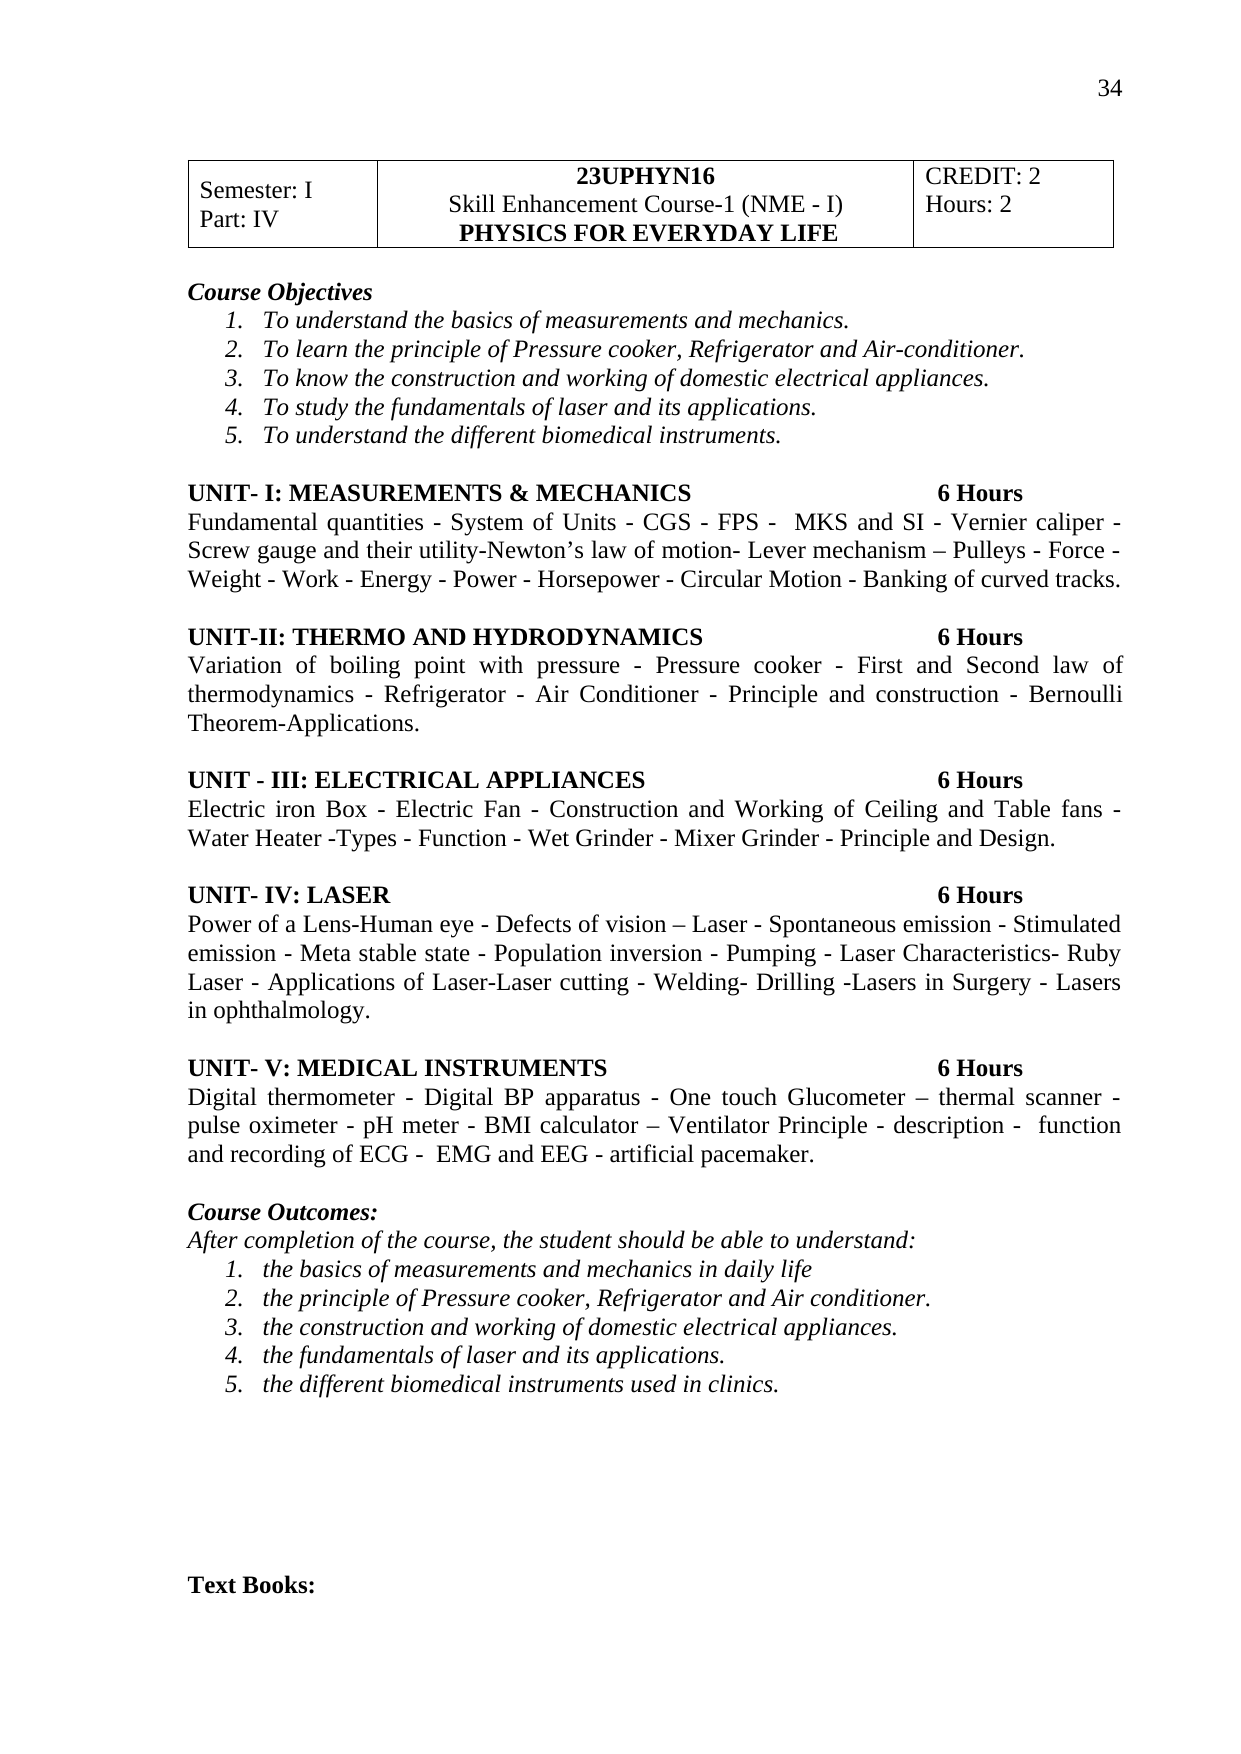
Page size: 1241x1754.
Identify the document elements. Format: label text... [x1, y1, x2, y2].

text Electric iron Box - Electric Fan - Construction and Working of Ceiling and Table fans - Water Heater -Types - Function - Wet Grinder - Mixer Grinder - Principle and Design. [187, 794, 1122, 852]
text Fundamental quantities - System of Units - CGS - FPS - MKS and SI - Vernier caliper - Screw gauge and their utility-Newton’s law of motion- Lever mechanism – Pulleys - Force -Weight - Work - Energy - Power - Horsepower - Circular Motion - Banking of curved tracks. [187, 507, 1122, 593]
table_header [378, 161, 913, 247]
list the construction and working of domestic electrical appliances. [225, 1312, 1122, 1341]
list To study the fundamentals of laser and its applications. [225, 392, 1122, 421]
text UNIT- IV: LASER 6 Hours [187, 881, 1122, 909]
text Course Objectives [187, 277, 1122, 306]
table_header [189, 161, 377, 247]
text UNIT- I: MEASUREMENTS & MECHANICS 6 Hours [187, 478, 1122, 507]
list the fundamentals of laser and its applications. [225, 1341, 1122, 1369]
list the different biomedical instruments used in clinics. [225, 1369, 1122, 1398]
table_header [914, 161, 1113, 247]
text Digital thermometer - Digital BP apparatus - One touch Glucometer – thermal scanner - pulse oximeter - pH meter - BMI calculator – Ventilator Principle - description - function and recording of ECG - EMG and EEG - artificial pacemaker. [187, 1082, 1122, 1168]
list To understand the different biomedical instruments. [225, 421, 1122, 449]
text UNIT - III: ELECTRICAL APPLIANCES 6 Hours [187, 766, 1122, 794]
list To understand the basics of measurements and mechanics. [225, 306, 1122, 334]
list the principle of Pressure cooker, Refrigerator and Air conditioner. [225, 1283, 1122, 1312]
text Power of a Lens-Human eye - Defects of vision – Laser - Spontaneous emission - Stimulated emission - Meta stable state - Population inversion - Pumping - Laser Characteristics- Ruby Laser - Applications of Laser-Laser cutting - Welding- Drilling -Lasers in Surgery - Lasers in ophthalmology. [187, 909, 1122, 1024]
text Text Books: [187, 1571, 1122, 1599]
text Variation of boiling point with pressure - Pressure cooker - First and Second law of thermodynamics - Refrigerator - Air Conditioner - Principle and construction - Bernoulli Theorem-Applications. [187, 651, 1124, 737]
text UNIT-II: THERMO AND HYDRODYNAMICS 6 Hours [187, 622, 1122, 651]
text After completion of the course, the student should be able to understand: [187, 1226, 1122, 1254]
text UNIT- V: MEDICAL INSTRUMENTS 6 Hours [187, 1053, 1122, 1082]
text Course Outcomes: [187, 1197, 1122, 1226]
list To learn the principle of Pressure cooker, Refrigerator and Air-conditioner. [225, 334, 1122, 363]
list the basics of measurements and mechanics in daily life [225, 1254, 1122, 1283]
list To know the construction and working of domestic electrical appliances. [225, 363, 1122, 392]
